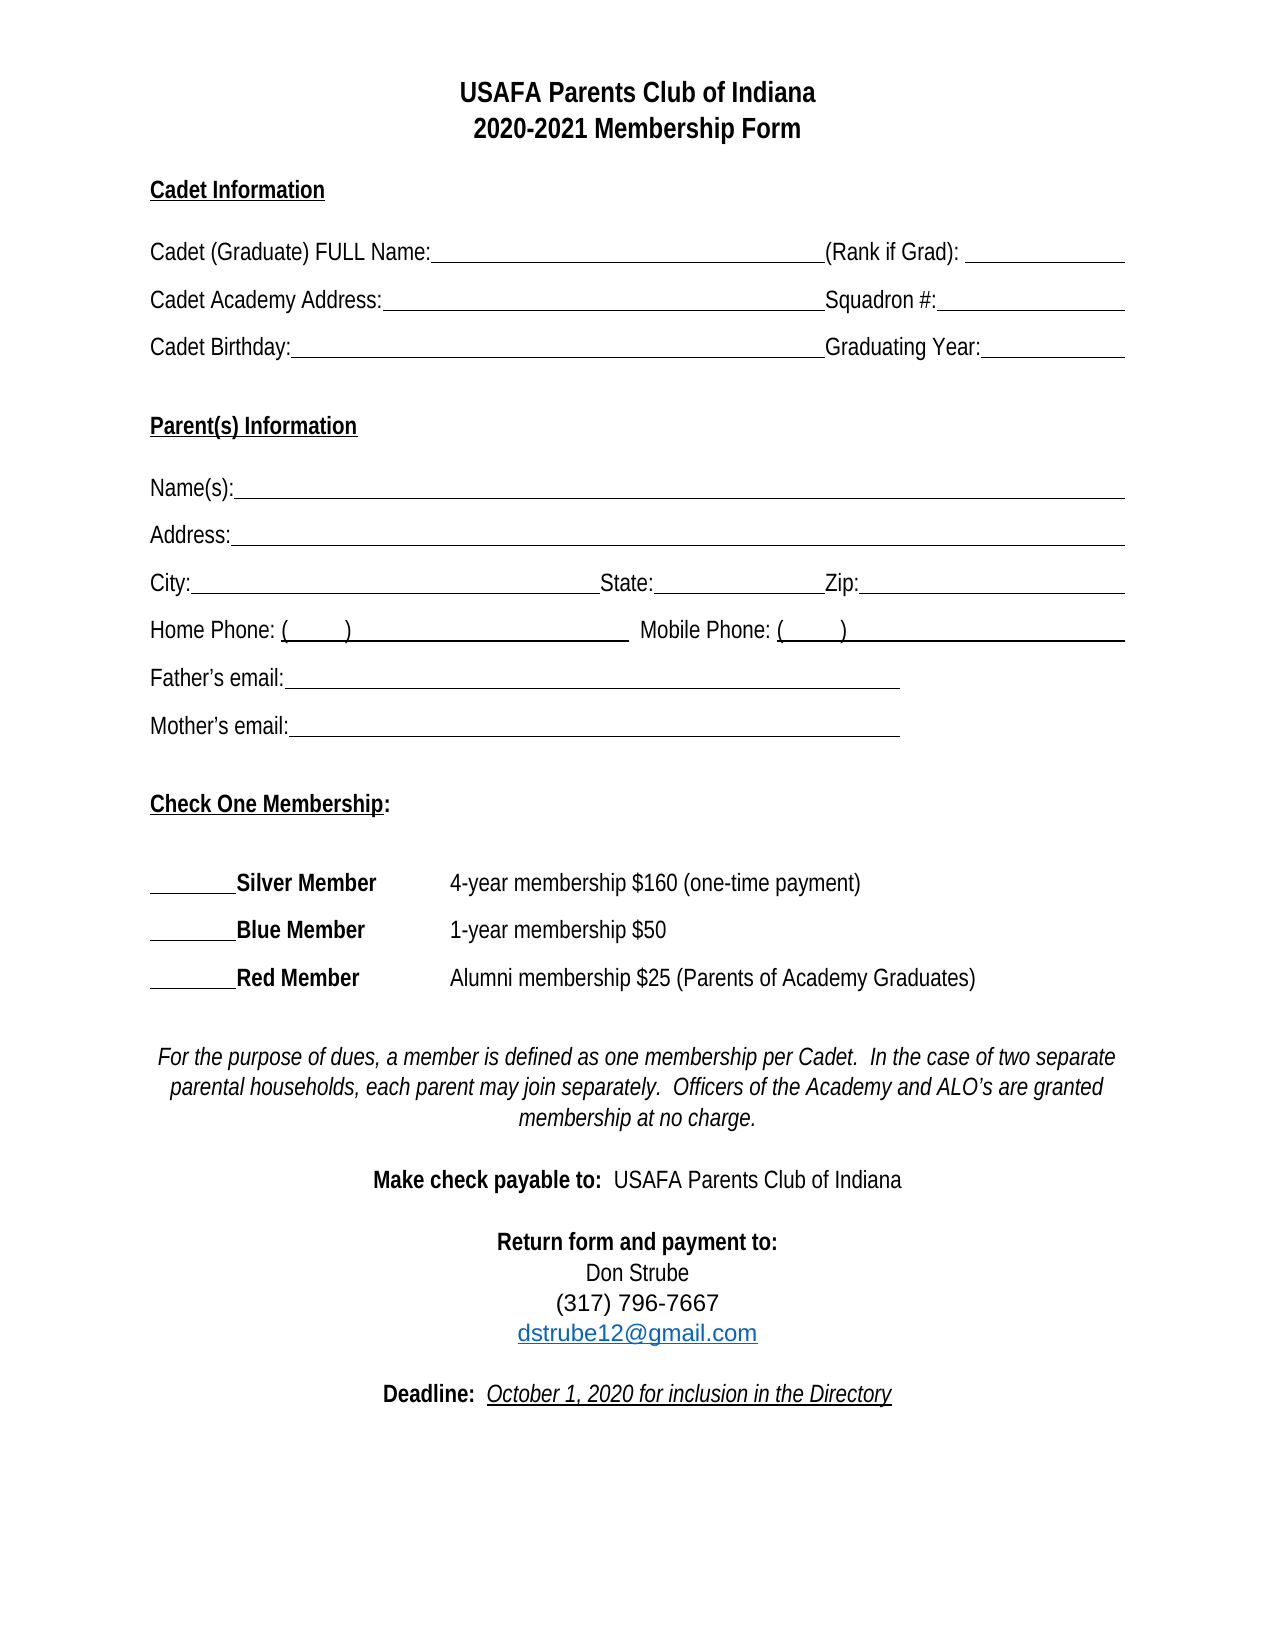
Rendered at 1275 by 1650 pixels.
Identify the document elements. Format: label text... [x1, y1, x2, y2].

text Cadet Information [150, 175, 1125, 204]
text Cadet (Graduate) FULL Name: (Rank if Grad): [150, 237, 1125, 266]
text Parent(s) Information [150, 411, 1125, 439]
text Name(s): [150, 473, 1125, 501]
text Deadline: October 1, 2020 for inclusion in the Directory [150, 1379, 1125, 1408]
text Red Member Alumni membership $25 (Parents of Academy Graduates) [150, 963, 1125, 992]
text Home Phone: ( ) Mobile Phone: ( ) [150, 615, 1125, 644]
text For the purpose of dues, a member is defined as one membership per Cadet. In the case of two separate parental households, each parent may join separately. Officers of the Academy and ALO’s are granted membership at no charge. [150, 1041, 1125, 1132]
text Check One Membership: [150, 789, 1125, 818]
text Make check payable to: USAFA Parents Club of Indiana [150, 1165, 1125, 1194]
text Silver Member 4-year membership $160 (one-time payment) [150, 868, 1125, 896]
text Father’s email: [150, 663, 1125, 692]
text City: State: Zip: [150, 568, 1125, 596]
text (317) 796-7667 dstrube12@gmail.com [150, 1289, 1125, 1346]
text Mother’s email: [150, 711, 1125, 739]
text Cadet Academy Address: Squadron #: [150, 284, 1125, 313]
text Address: [150, 520, 1125, 549]
text Return form and payment to: [150, 1227, 1125, 1256]
text Blue Member 1-year membership $50 [150, 915, 1125, 944]
text Don Strube [150, 1258, 1125, 1287]
text Cadet Birthday: Graduating Year: [150, 332, 1125, 361]
